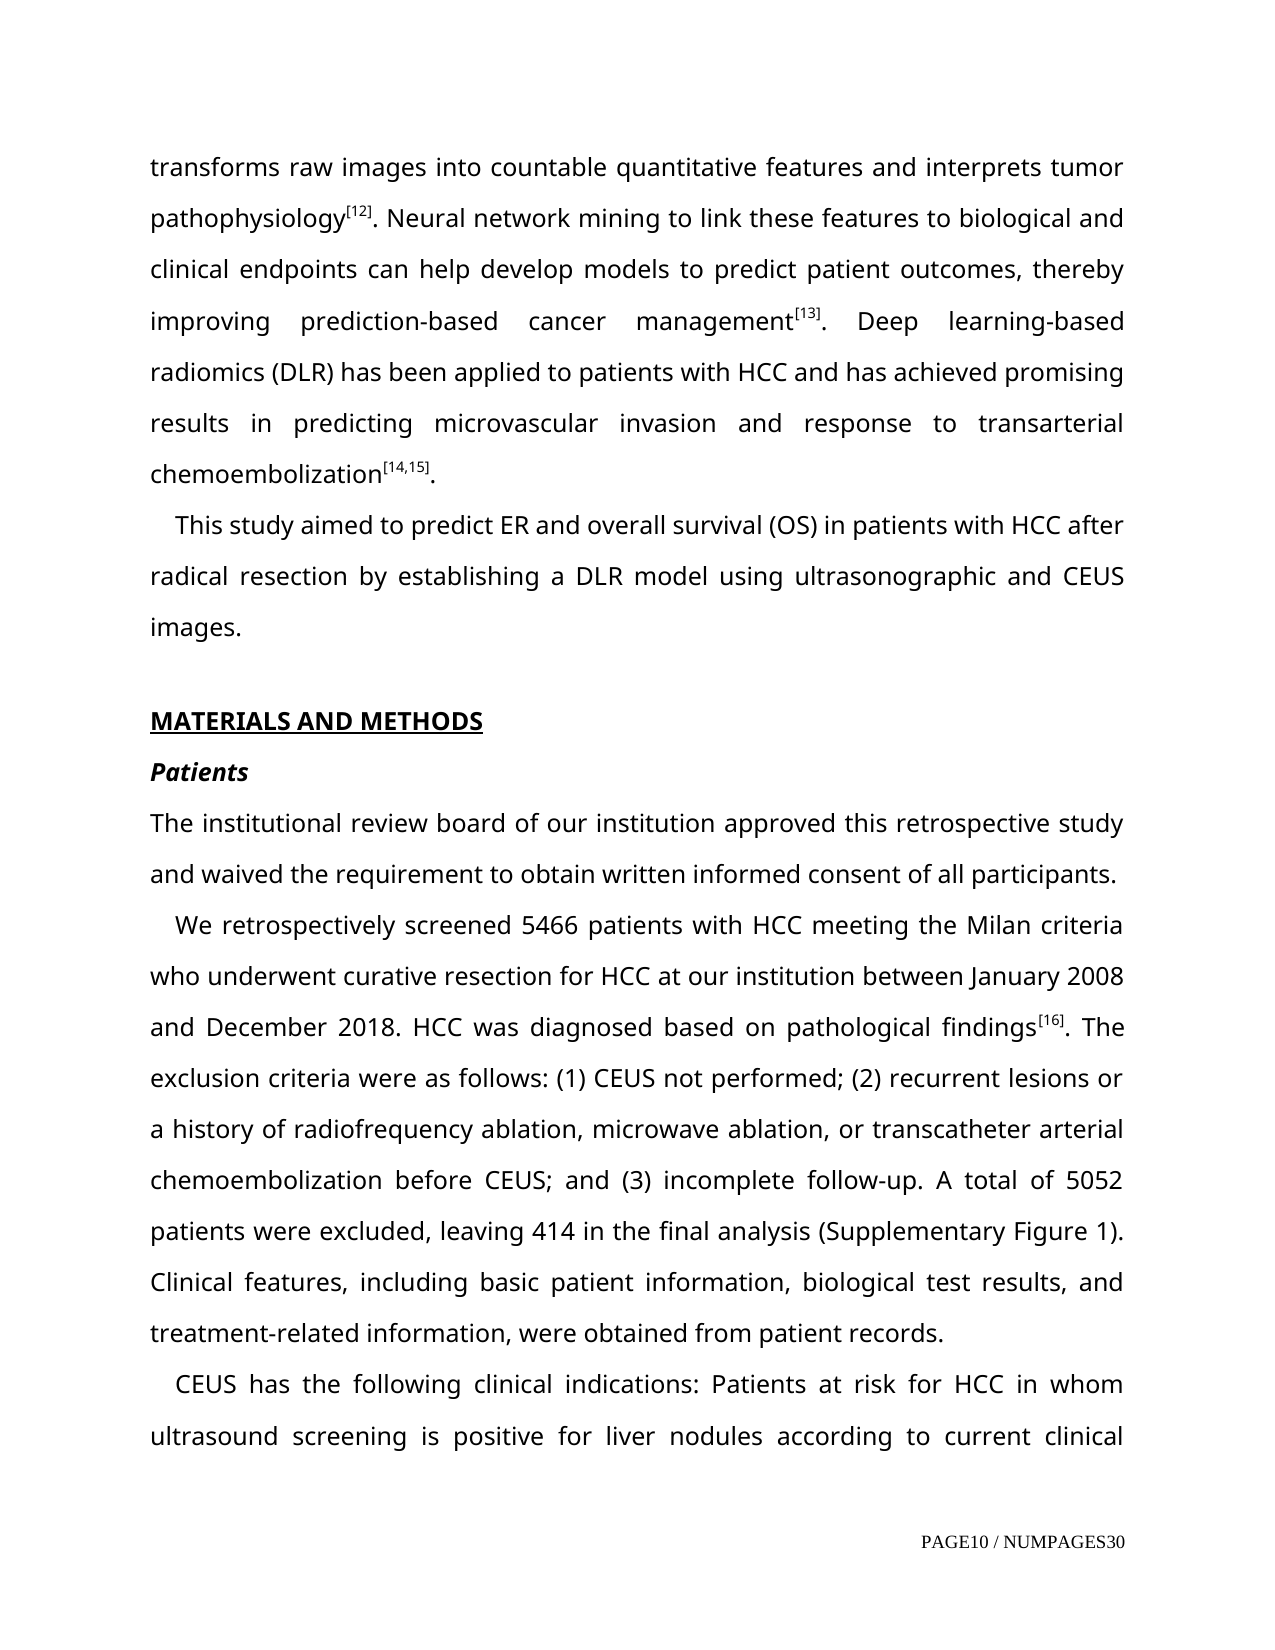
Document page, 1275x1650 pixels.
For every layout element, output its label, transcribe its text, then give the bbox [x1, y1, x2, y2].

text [150, 1367, 1125, 1452]
text This study aimed to predict ER and overall survival (OS) in patients with HCC after radical resection by establishing a DLR model using ultrasonographic and CEUS images. [150, 507, 1125, 643]
text We retrospectively screened 5466 patients with HCC meeting the Milan criteria who underwent curative resection for HCC at our institution between January 2008 and December 2018. HCC was diagnosed based on pathological findings[16]. The exclusion criteria were as follows: (1) CEUS not performed; (2) recurrent lesions or a history of radiofrequency ablation, microwave ablation, or transcatheter arterial chemoembolization before CEUS; and (3) incomplete follow-up. A total of 5052 patients were excluded, leaving 414 in the final analysis (Supplementary Figure 1). Clinical features, including basic patient information, biological test results, and treatment-related information, were obtained from patient records. [150, 908, 1125, 1350]
text MATERIALS AND METHODS [150, 703, 1125, 738]
text The institutional review board of our institution approved this retrospective study and waived the requirement to obtain written informed consent of all participants. [150, 806, 1125, 891]
text Patients [150, 754, 1125, 789]
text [150, 150, 1125, 490]
